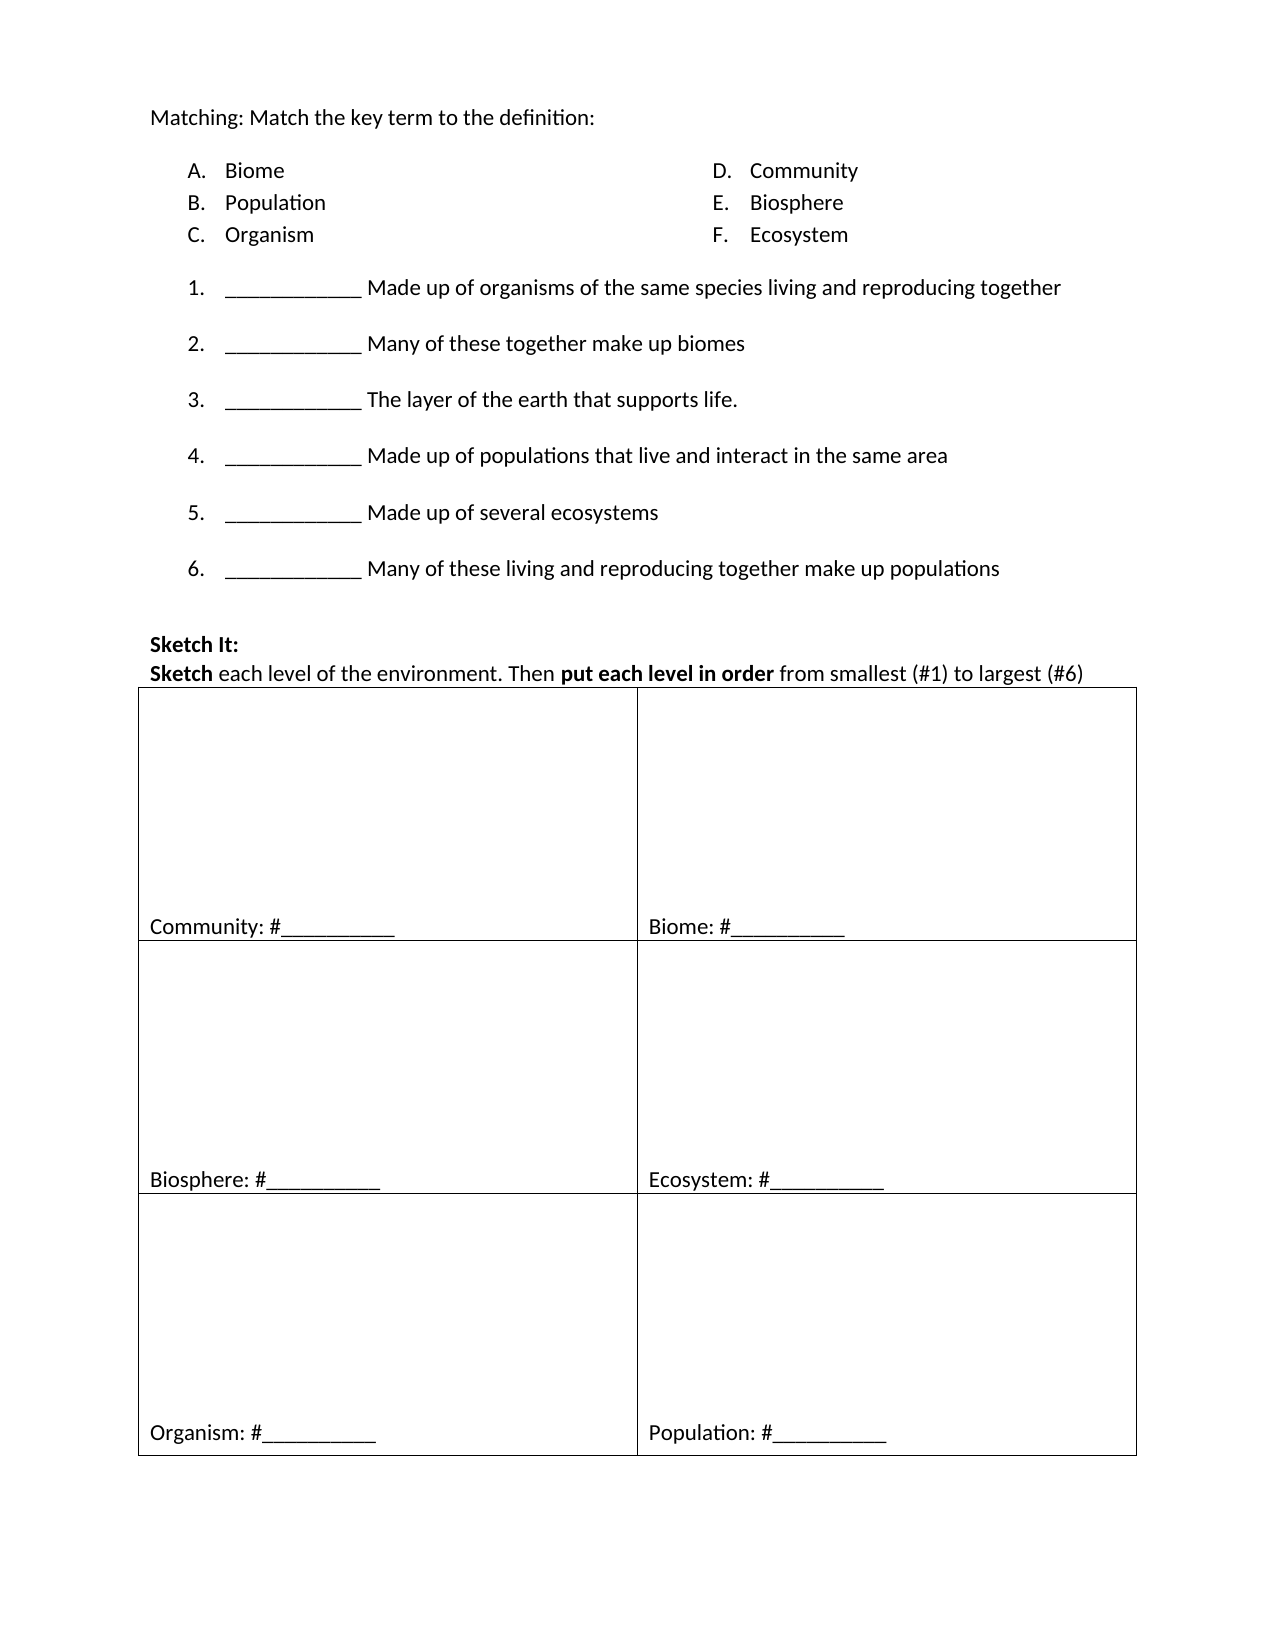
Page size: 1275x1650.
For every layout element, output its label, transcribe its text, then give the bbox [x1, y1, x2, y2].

list Organism [187, 221, 600, 248]
list ____________ The layer of the earth that supports life. [187, 386, 1125, 414]
table_cell Organism: #__________ [139, 1194, 637, 1454]
list Population [187, 188, 600, 216]
list Biosphere [712, 188, 1125, 216]
list ____________ Many of these living and reproducing together make up populations [187, 554, 1125, 582]
table_cell Population: #__________ [638, 1194, 1136, 1454]
list ____________ Made up of populations that live and interact in the same area [187, 442, 1125, 470]
table_header Community: #__________ [139, 688, 637, 940]
list ____________ Made up of organisms of the same species living and reproducing together [187, 273, 1125, 302]
list ____________ Made up of several ecosystems [187, 498, 1125, 526]
table_cell Ecosystem: #__________ [638, 941, 1136, 1193]
text Sketch each level of the environment. Then put each level in order from smallest (#1) to largest (#6) [150, 659, 1125, 687]
list Community [712, 156, 1125, 184]
text Matching: Match the key term to the definition: [150, 103, 1125, 131]
table_header Biome: #__________ [638, 688, 1136, 940]
list Ecosystem [712, 221, 1125, 248]
list ____________ Many of these together make up biomes [187, 329, 1125, 358]
list Biome [187, 156, 600, 184]
text Sketch It: [150, 631, 1125, 659]
table_cell Biosphere: #__________ [139, 941, 637, 1193]
